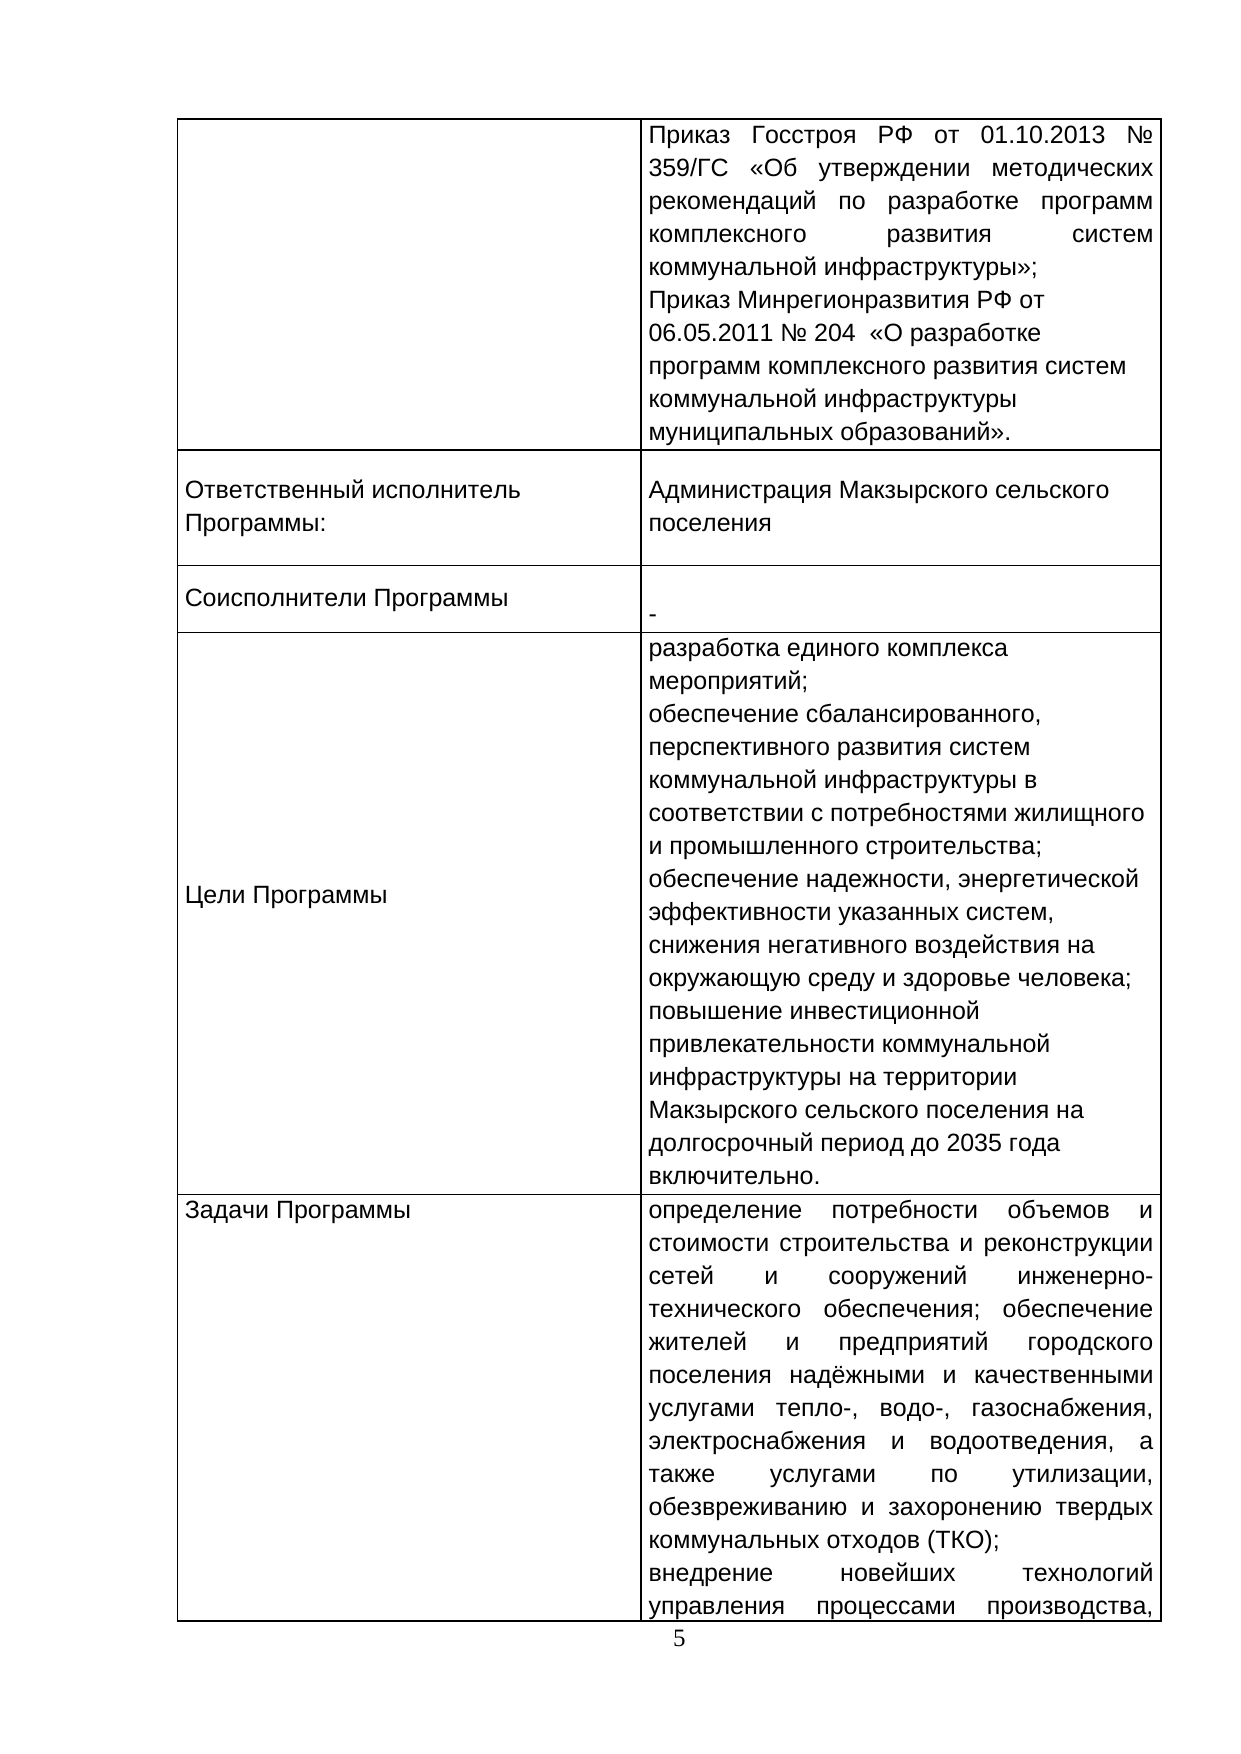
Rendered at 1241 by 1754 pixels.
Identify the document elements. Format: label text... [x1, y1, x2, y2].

table_cell разработка единого комплекса мероприятий; обеспечение сбалансированного, перспективного развития систем коммунальной инфраструктуры в соответствии с потребностями жилищного и промышленного строительства; обеспечение надежности, энергетической эффективности указанных систем, снижения негативного воздействия на окружающую среду и здоровье человека; повышение инвестиционной привлекательности коммунальной инфраструктуры на территории Макзырского сельского поселения на долгосрочный период до 2035 года включительно. [642, 633, 1160, 1193]
table_cell Задачи Программы [178, 1195, 640, 1620]
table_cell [178, 120, 640, 449]
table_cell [642, 1195, 1160, 1620]
table_cell Соисполнители Программы [178, 566, 640, 631]
table_cell - [642, 566, 1160, 631]
table_cell Ответственный исполнитель Программы: [178, 451, 640, 564]
table_cell Цели Программы [178, 633, 640, 1193]
table_cell Администрация Макзырского сельского поселения [642, 451, 1160, 564]
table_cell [642, 120, 1160, 449]
